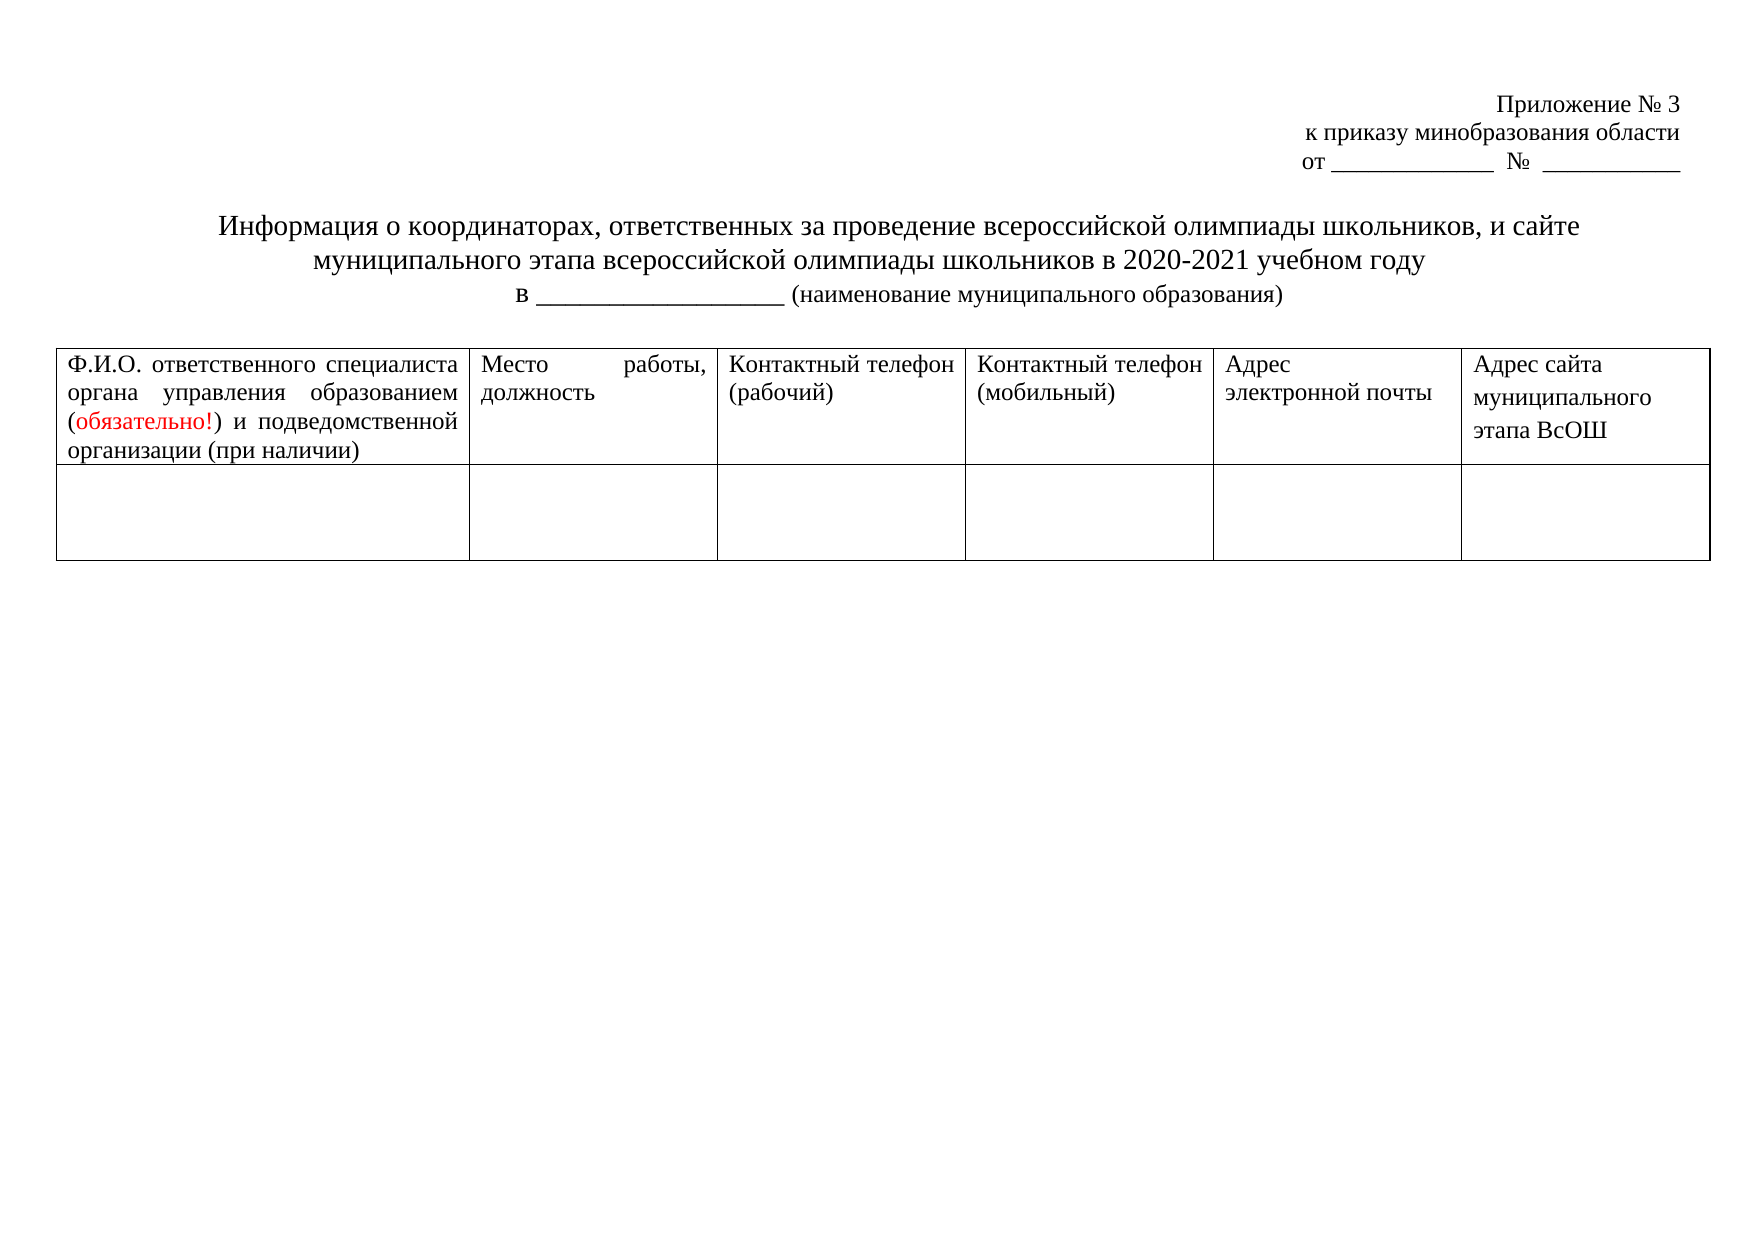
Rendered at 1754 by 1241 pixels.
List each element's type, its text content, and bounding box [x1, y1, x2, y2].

table_header Место работы, должность [470, 349, 717, 464]
table_header Контактный телефон (рабочий) [718, 349, 965, 464]
table_header Адрес электронной почты [1214, 349, 1461, 464]
table_cell [470, 465, 717, 559]
text от _____________ № ___________ [59, 146, 1680, 175]
table_cell [57, 465, 469, 559]
table_header Ф.И.О. ответственного специалиста органа управления образованием (обязательно!) и подведомственной организации (при наличии) [57, 349, 469, 464]
text Информация о координаторах, ответственных за проведение всероссийской олимпиады школьников, и сайте муниципального этапа всероссийской олимпиады школьников в 2020-2021 учебном году [59, 208, 1680, 276]
table_cell [718, 465, 965, 559]
text Приложение № 3 [59, 89, 1680, 117]
text в _________________ (наименование муниципального образования) [59, 276, 1680, 309]
table_cell [1214, 465, 1461, 559]
table_cell [1462, 465, 1709, 559]
table_cell [966, 465, 1213, 559]
table_header Контактный телефон (мобильный) [966, 349, 1213, 464]
text к приказу минобразования области [59, 117, 1680, 146]
table_header Адрес сайта муниципального этапа ВсОШ [1462, 349, 1709, 464]
